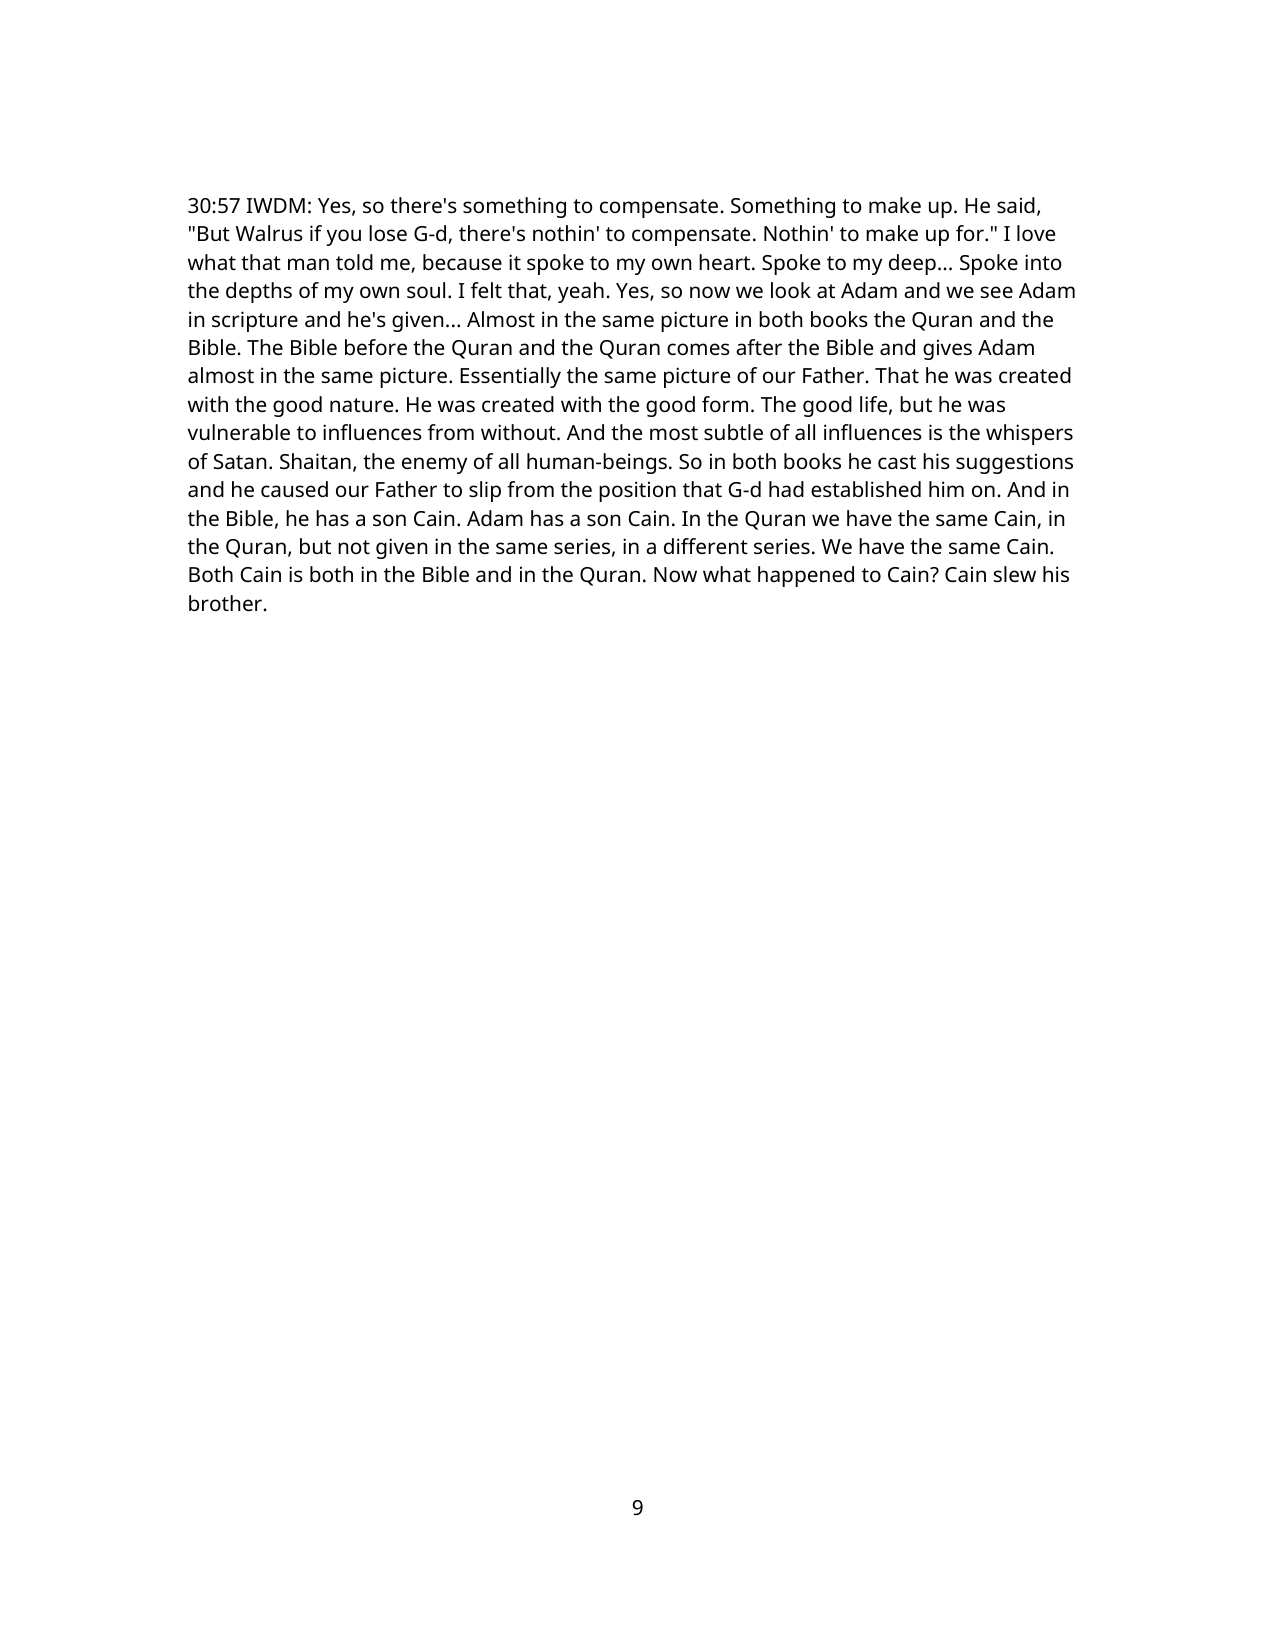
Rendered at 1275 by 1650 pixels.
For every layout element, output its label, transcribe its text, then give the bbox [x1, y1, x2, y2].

text 30:57 IWDM: Yes, so there's something to compensate. Something to make up. He said, "But Walrus if you lose G-d, there's nothin' to compensate. Nothin' to make up for." I love what that man told me, because it spoke to my own heart. Spoke to my deep... Spoke into the depths of my own soul. I felt that, yeah. Yes, so now we look at Adam and we see Adam in scripture and he's given... Almost in the same picture in both books the Quran and the Bible. The Bible before the Quran and the Quran comes after the Bible and gives Adam almost in the same picture. Essentially the same picture of our Father. That he was created with the good nature. He was created with the good form. The good life, but he was vulnerable to influences from without. And the most subtle of all influences is the whispers of Satan. Shaitan, the enemy of all human-beings. So in both books he cast his suggestions and he caused our Father to slip from the position that G-d had established him on. And in the Bible, he has a son Cain. Adam has a son Cain. In the Quran we have the same Cain, in the Quran, but not given in the same series, in a different series. We have the same Cain. Both Cain is both in the Bible and in the Quran. Now what happened to Cain? Cain slew his brother. [187, 191, 1087, 617]
